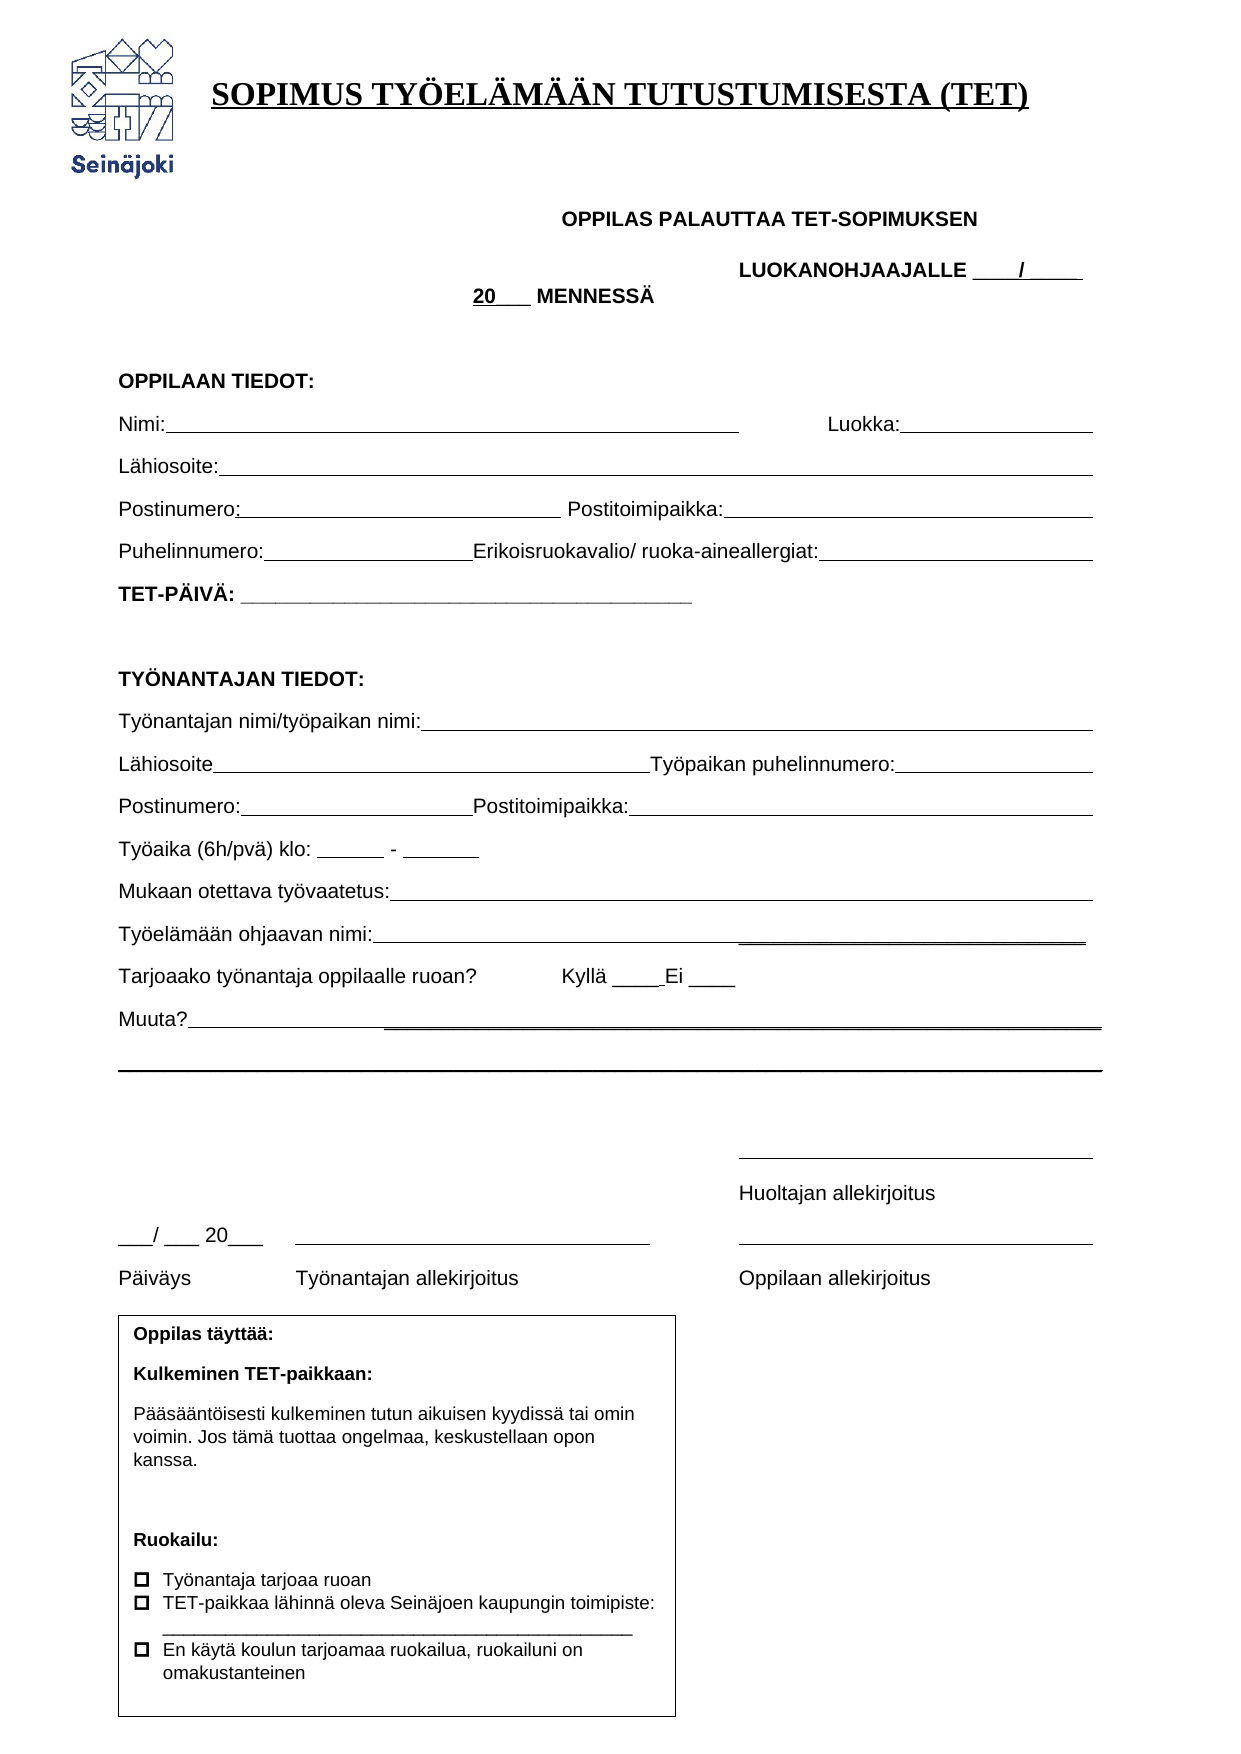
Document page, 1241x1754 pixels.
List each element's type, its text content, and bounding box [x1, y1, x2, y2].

text Tarjoaako työnantaja oppilaalle ruoan? Kyllä ____ Ei ____ [118, 964, 1122, 988]
text Mukaan otettava työvaatetus: [118, 879, 1122, 903]
text ___/ ___ 20___ [118, 1223, 1122, 1247]
text OPPILAAN TIEDOT: [118, 369, 1122, 393]
text Postinumero: Postitoimipaikka: [118, 496, 1122, 520]
picture [53, 20, 191, 191]
text Puhelinnumero: Erikoisruokavalio/ ruoka-aineallergiat: [118, 539, 1122, 563]
text Työnantajan nimi/työpaikan nimi: [118, 709, 1122, 733]
text Työaika (6h/pvä) klo: - [118, 836, 1122, 860]
text Lähiosoite: [118, 454, 1122, 478]
text Postinumero: Postitoimipaikka: [118, 794, 1122, 818]
list Päiväys Työnantajan allekirjoitus Oppilaan allekirjoitus [118, 1265, 1122, 1289]
text Lähiosoite Työpaikan puhelinnumero: [118, 751, 1122, 775]
text TET-PÄIVÄ: _______________________________________ [118, 581, 1122, 605]
text Nimi: Luokka: [118, 411, 1122, 435]
text _____________________________________________________________________________________ [118, 1049, 1122, 1073]
text Huoltajan allekirjoitus [118, 1180, 1122, 1204]
text Työelämään ohjaavan nimi: ______________________________ [118, 921, 1122, 945]
text TYÖNANTAJAN TIEDOT: [118, 666, 1122, 690]
text Muuta? ______________________________________________________________ [118, 1006, 1122, 1030]
text OPPILAS PALAUTTAA TET-SOPIMUKSEN LUOKANOHJAAJALLE ____/ ____ 20___ MENNESSÄ [473, 206, 1122, 308]
